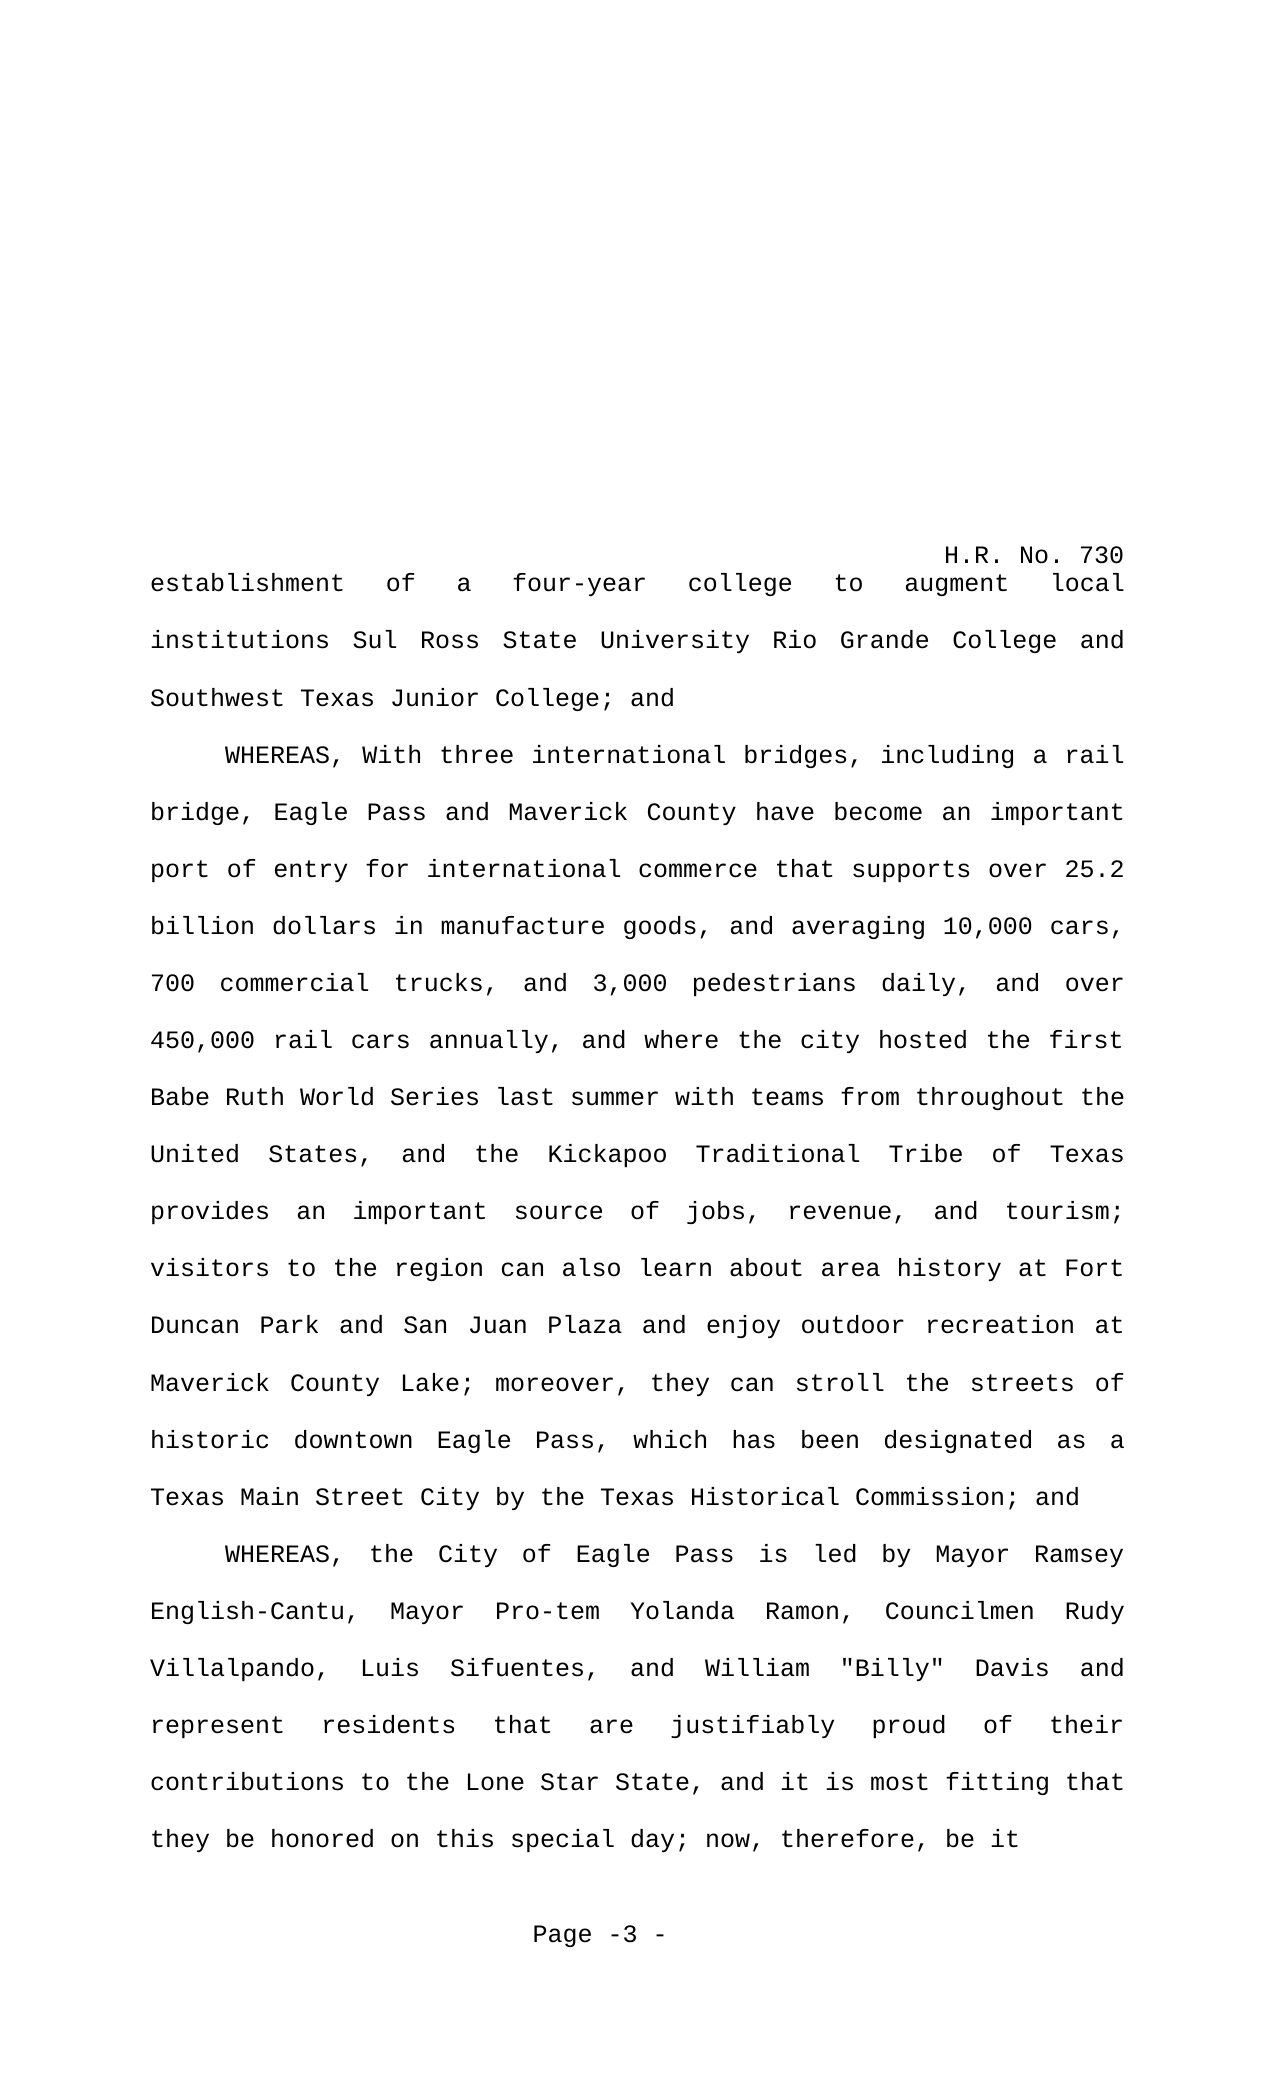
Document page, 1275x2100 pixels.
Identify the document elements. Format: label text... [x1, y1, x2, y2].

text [150, 571, 1125, 713]
text WHEREAS, the City of Eagle Pass is led by Mayor Ramsey English-Cantu, Mayor Pro-tem Yolanda Ramon, Councilmen Rudy Villalpando, Luis Sifuentes, and William "Billy" Davis and represent residents that are justifiably proud of their contributions to the Lone Star State, and it is most fitting that they be honored on this special day; now, therefore, be it [150, 1541, 1125, 1855]
text WHEREAS, With three international bridges, including a rail bridge, Eagle Pass and Maverick County have become an important port of entry for international commerce that supports over 25.2 billion dollars in manufacture goods, and averaging 10,000 cars, 700 commercial trucks, and 3,000 pedestrians daily, and over 450,000 rail cars annually, and where the city hosted the first Babe Ruth World Series last summer with teams from throughout the United States, and the Kickapoo Traditional Tribe of Texas provides an important source of jobs, revenue, and tourism; visitors to the region can also learn about area history at Fort Duncan Park and San Juan Plaza and enjoy outdoor recreation at Maverick County Lake; moreover, they can stroll the streets of historic downtown Eagle Pass, which has been designated as a Texas Main Street City by the Texas Historical Commission; and [150, 742, 1125, 1513]
